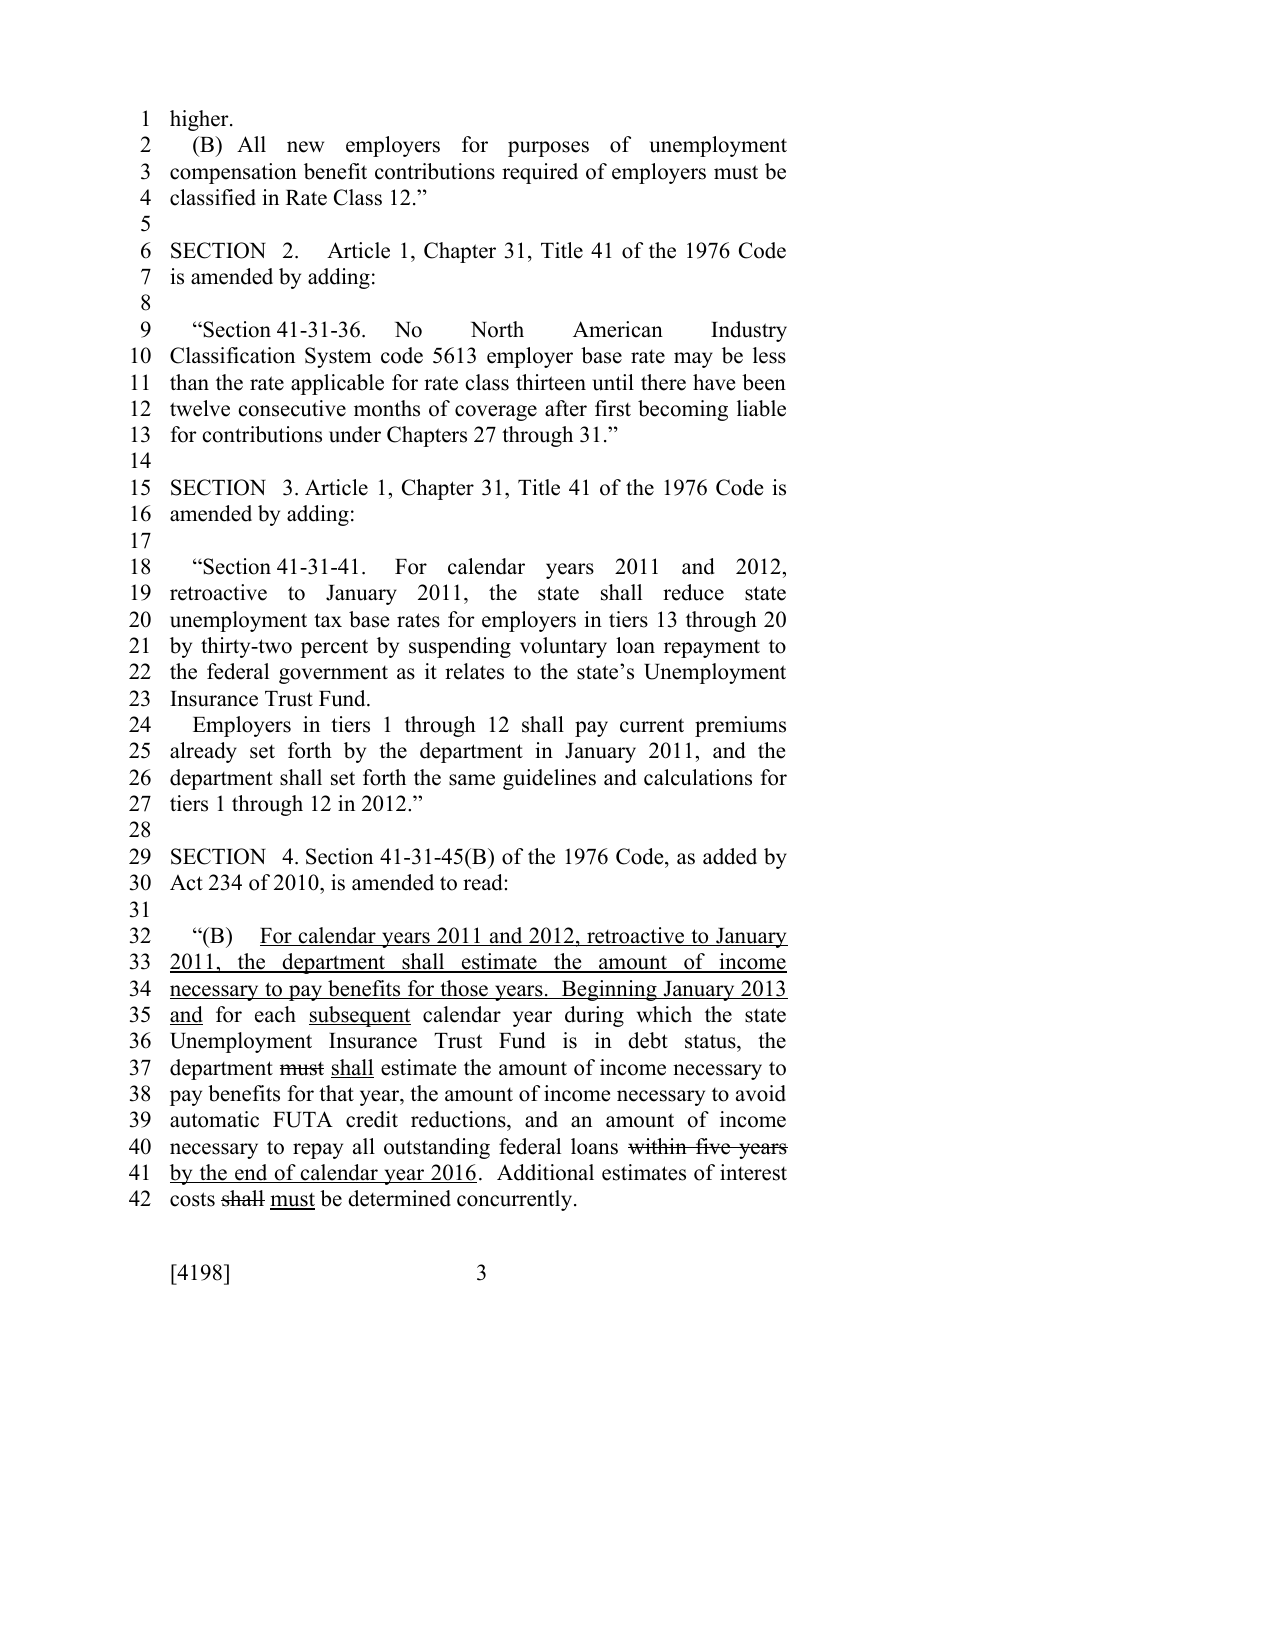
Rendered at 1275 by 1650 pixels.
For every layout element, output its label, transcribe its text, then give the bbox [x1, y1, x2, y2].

text SECTION 4. Section 41-31-45(B) of the 1976 Code, as added by Act 234 of 2010, is amended to read: [169, 843, 787, 896]
text “Section 41-31-36. No North American Industry Classification System code 5613 employer base rate may be less than the rate applicable for rate class thirteen until there have been twelve consecutive months of coverage after first becoming liable for contributions under Chapters 27 through 31.” [169, 316, 787, 448]
text SECTION 2. Article 1, Chapter 31, Title 41 of the 1976 Code is amended by adding: [169, 237, 787, 289]
text “(B) For calendar years 2011 and 2012, retroactive to January 2011, the department shall estimate the amount of income necessary to pay benefits for those years. Beginning January 2013 and for each subsequent calendar year during which the state Unemployment Insurance Trust Fund is in debt status, the department must shall estimate the amount of income necessary to pay benefits for that year, the amount of income necessary to avoid automatic FUTA credit reductions, and an amount of income necessary to repay all outstanding federal loans within five years by the end of calendar year 2016. Additional estimates of interest costs shall must be determined concurrently. [169, 999, 787, 1212]
text SECTION 3. Article 1, Chapter 31, Title 41 of the 1976 Code is amended by adding: [169, 474, 787, 527]
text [169, 105, 787, 210]
text “Section 41-31-41. For calendar years 2011 and 2012, retroactive to January 2011, the state shall reduce state unemployment tax base rates for employers in tiers 13 through 20 by thirty-two percent by suspending voluntary loan repayment to the federal government as it relates to the state’s Unemployment Insurance Trust Fund. [169, 553, 787, 711]
text Employers in tiers 1 through 12 shall pay current premiums already set forth by the department in January 2011, and the department shall set forth the same guidelines and calculations for tiers 1 through 12 in 2012.” [169, 711, 787, 817]
